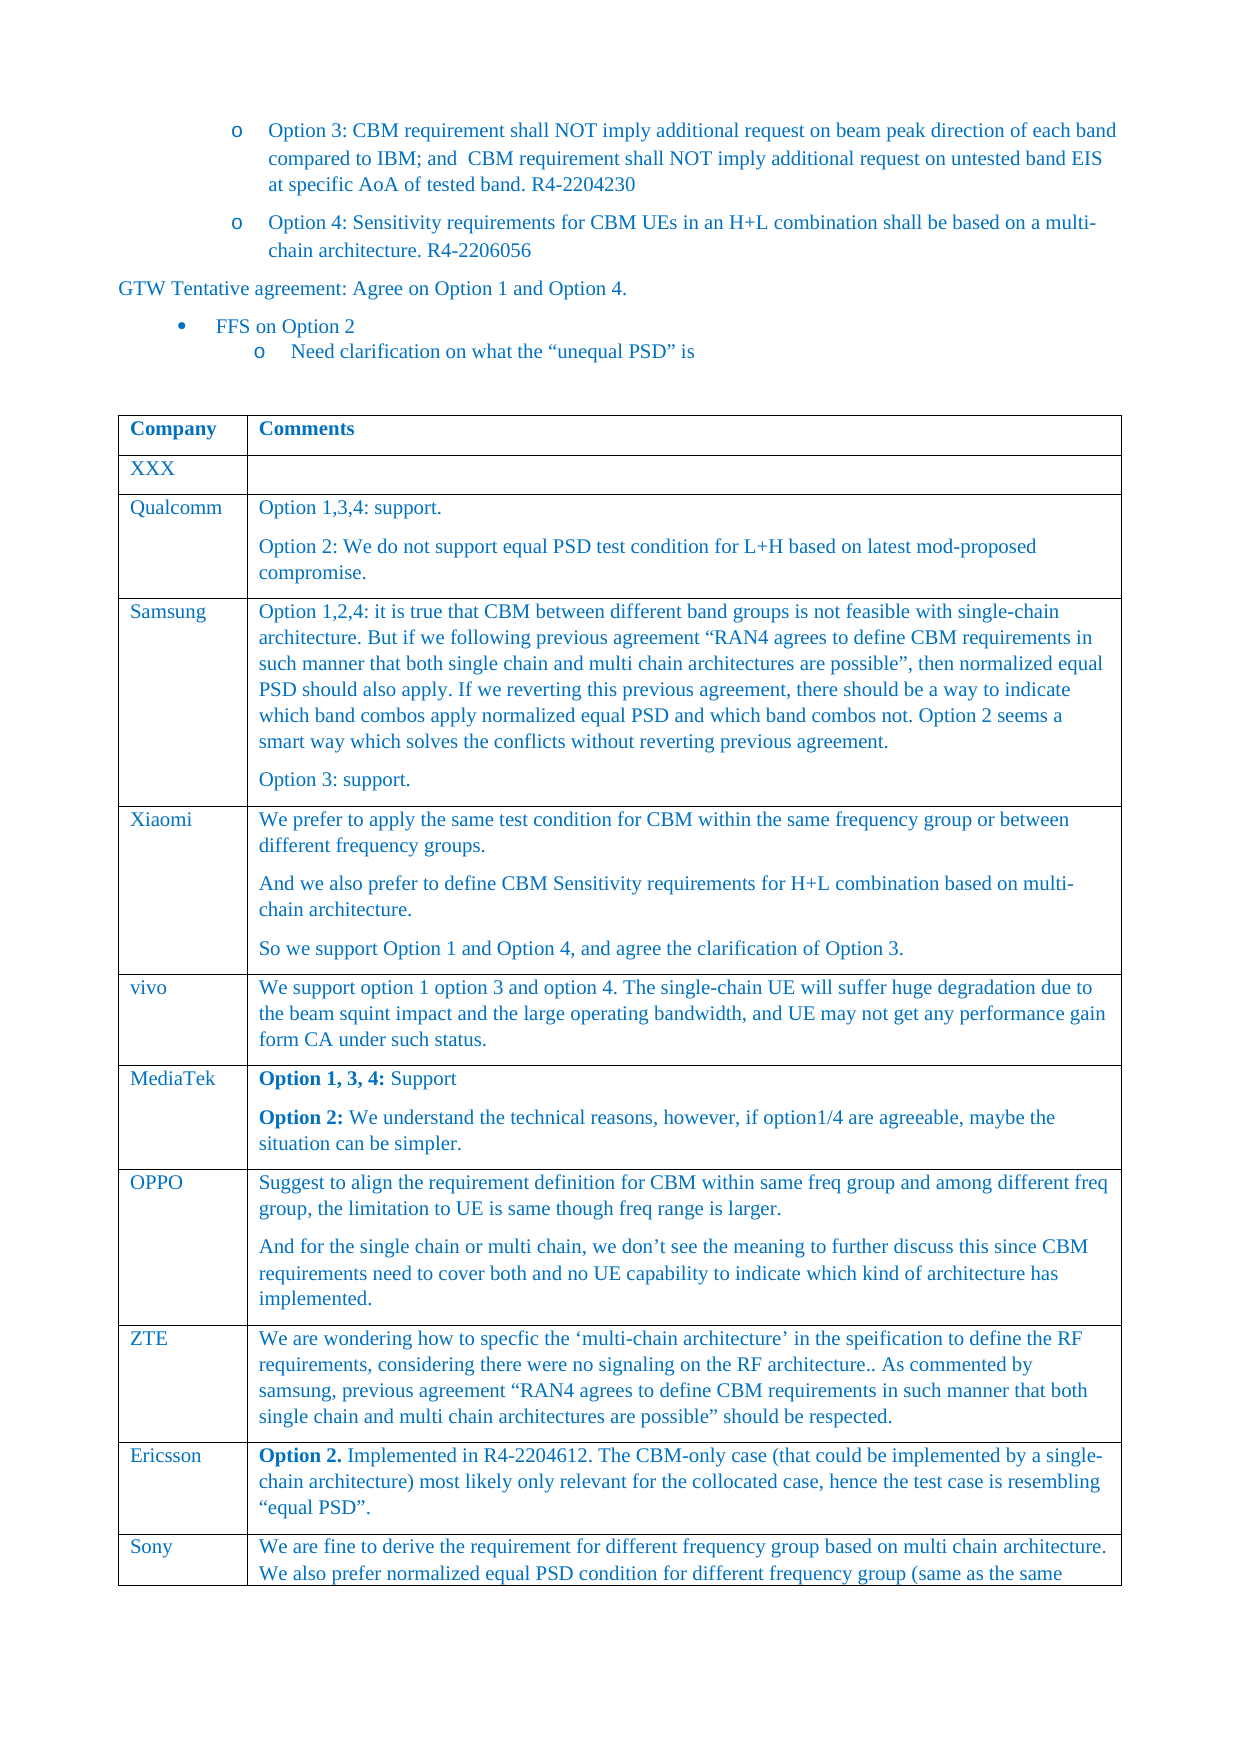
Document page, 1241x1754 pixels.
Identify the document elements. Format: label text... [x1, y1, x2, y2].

table_cell We are wondering how to specfic the ‘multi-chain architecture’ in the speification to define the RF requirements, considering there were no signaling on the RF architecture.. As commented by samsung, previous agreement “RAN4 agrees to define CBM requirements in such manner that both single chain and multi chain architectures are possible” should be respected. [248, 1326, 1121, 1442]
table_cell Samsung [119, 599, 247, 806]
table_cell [248, 1535, 1121, 1584]
table_header Comments [248, 416, 1121, 455]
table_cell We prefer to apply the same test condition for CBM within the same frequency group or between different frequency groups. And we also prefer to define CBM Sensitivity requirements for H+L combination based on multi-chain architecture. So we support Option 1 and Option 4, and agree the clarification of Option 3. [248, 807, 1121, 974]
table_cell ZTE [119, 1326, 247, 1442]
table_cell Option 2. Implemented in R4-2204612. The CBM-only case (that could be implemented by a single-chain architecture) most likely only relevant for the collocated case, hence the test case is resembling “equal PSD”. [248, 1443, 1121, 1533]
table_cell Option 1, 3, 4: Support Option 2: We understand the technical reasons, however, if option1/4 are agreeable, maybe the situation can be simpler. [248, 1066, 1121, 1169]
table_cell Suggest to align the requirement definition for CBM within same freq group and among different freq group, the limitation to UE is same though freq range is larger. And for the single chain or multi chain, we don’t see the meaning to further discuss this since CBM requirements need to cover both and no UE capability to indicate which kind of architecture has implemented. [248, 1170, 1121, 1325]
table_cell Qualcomm [119, 495, 247, 598]
table_header Company [119, 416, 247, 455]
text GTW Tentative agreement: Agree on Option 1 and Option 4. [118, 276, 1122, 300]
table_cell We support option 1 option 3 and option 4. The single-chain UE will suffer huge degradation due to the beam squint impact and the large operating bandwidth, and UE may not get any performance gain form CA under such status. [248, 975, 1121, 1065]
list Option 4: Sensitivity requirements for CBM UEs in an H+L combination shall be based on a multi-chain architecture. R4-2206056 [231, 210, 1122, 262]
table_cell Option 1,3,4: support. Option 2: We do not support equal PSD test condition for L+H based on latest mod-proposed compromise. [248, 495, 1121, 598]
list Need clarification on what the “unequal PSD” is [253, 338, 1122, 364]
table_cell Xiaomi [119, 807, 247, 974]
table_cell Option 1,2,4: it is true that CBM between different band groups is not feasible with single-chain architecture. But if we following previous agreement “RAN4 agrees to define CBM requirements in such manner that both single chain and multi chain architectures are possible”, then normalized equal PSD should also apply. If we reverting this previous agreement, there should be a way to indicate which band combos apply normalized equal PSD and which band combos not. Option 2 seems a smart way which solves the conflicts without reverting previous agreement. Option 3: support. [248, 599, 1121, 806]
list Option 3: CBM requirement shall NOT imply additional request on beam peak direction of each band compared to IBM; and CBM requirement shall NOT imply additional request on untested band EIS at specific AoA of tested band. R4-2204230 [231, 118, 1122, 196]
table_cell Sony [119, 1535, 247, 1584]
table_cell [248, 456, 1121, 494]
table_cell XXX [119, 456, 247, 494]
table_cell OPPO [119, 1170, 247, 1325]
table_cell Ericsson [119, 1443, 247, 1533]
list FFS on Option 2 [178, 314, 1122, 338]
table_cell vivo [119, 975, 247, 1065]
table_cell MediaTek [119, 1066, 247, 1169]
